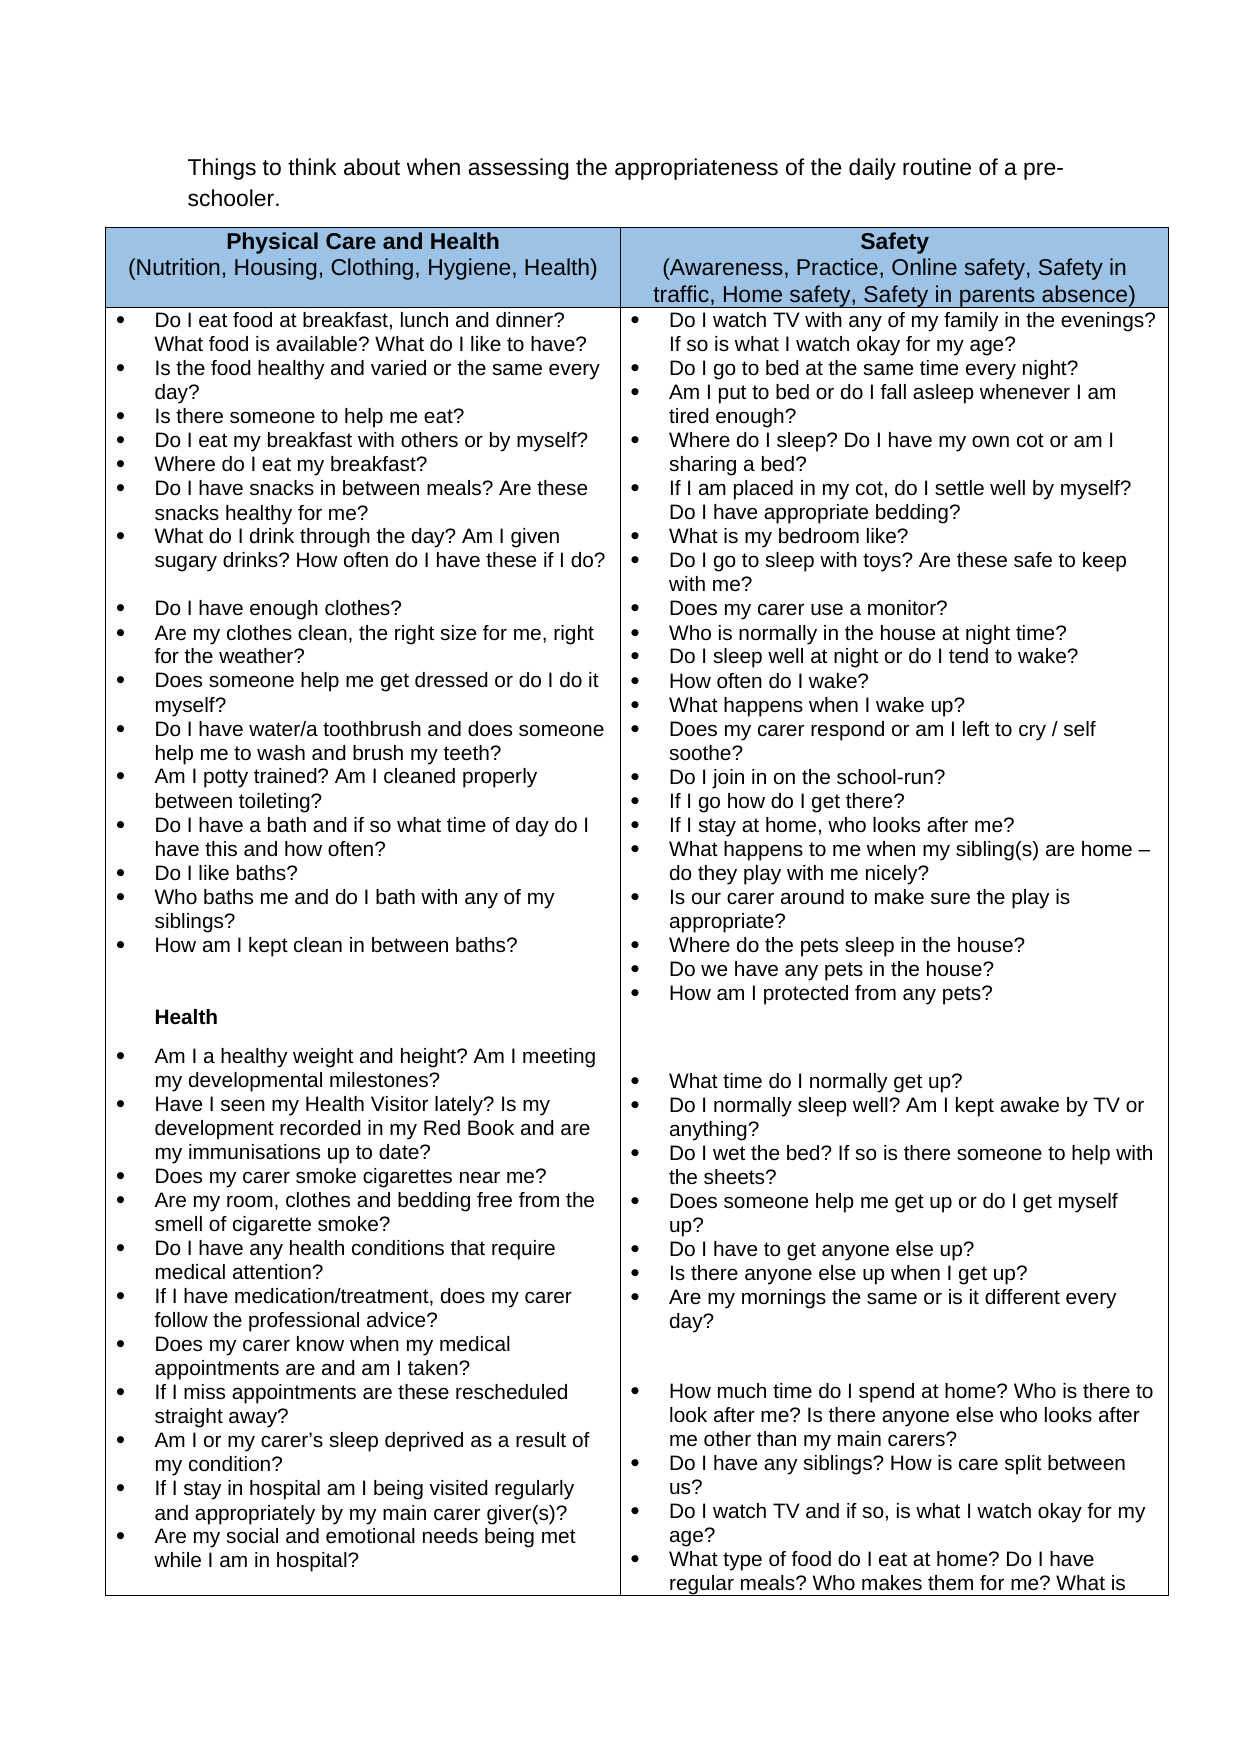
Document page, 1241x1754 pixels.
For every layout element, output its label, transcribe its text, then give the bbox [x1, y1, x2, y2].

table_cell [621, 308, 1168, 1595]
table_header Safety (Awareness, Practice, Online safety, Safety in traffic, Home safety, Safety in parents absence) [621, 228, 1168, 307]
table_header Physical Care and Health (Nutrition, Housing, Clothing, Hygiene, Health) [106, 228, 620, 307]
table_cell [106, 308, 620, 1595]
text Things to think about when assessing the appropriateness of the daily routine of a pre-schooler. [187, 150, 1090, 211]
